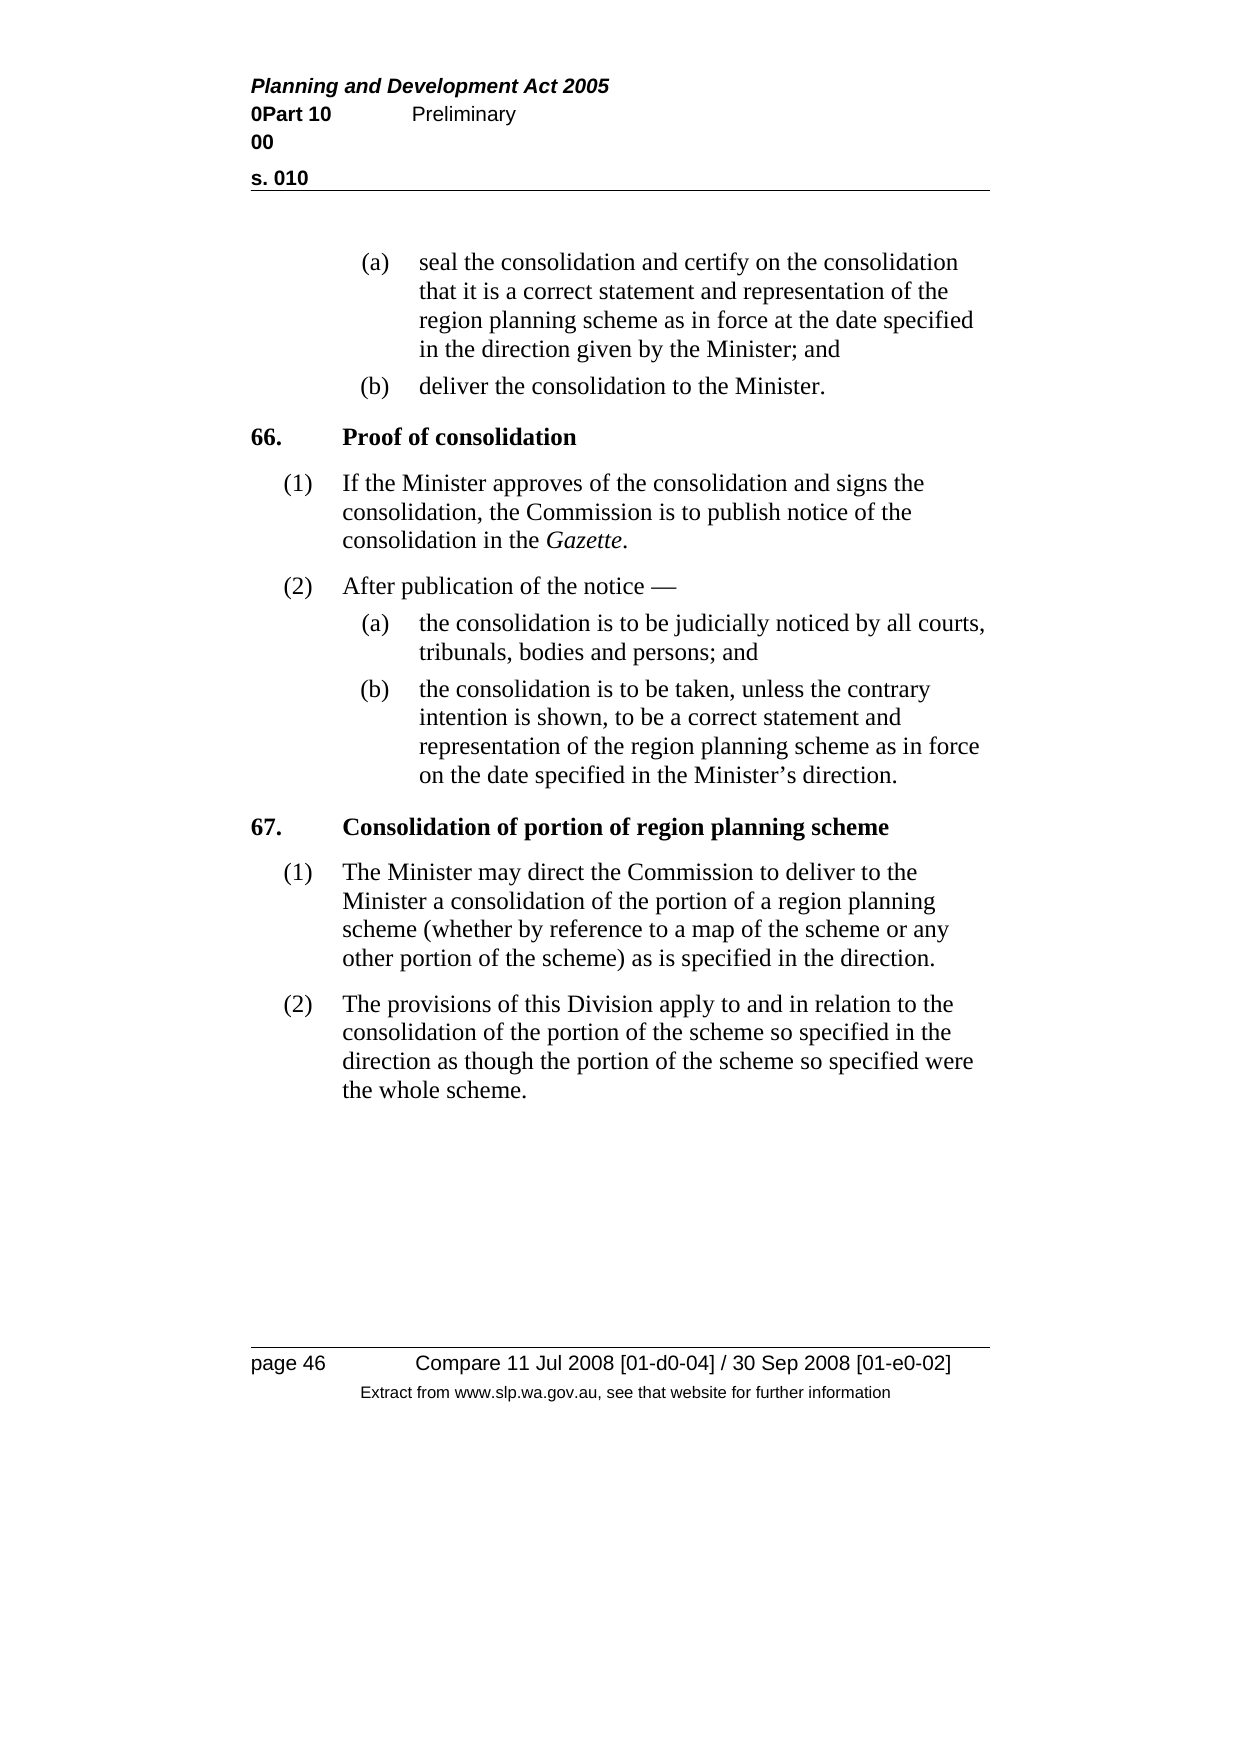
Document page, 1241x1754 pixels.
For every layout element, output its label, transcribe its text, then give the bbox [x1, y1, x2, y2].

subtitle 67. Consolidation of portion of region planning scheme [251, 812, 990, 840]
text (2) After publication of the notice — [251, 571, 990, 599]
text (1) If the Minister approves of the consolidation and signs the consolidation, the Commission is to publish notice of the consolidation in the Gazette. [251, 468, 990, 554]
text (a) the consolidation is to be judicially noticed by all courts, tribunals, bodies and persons; and [251, 608, 990, 665]
text (1) The Minister may direct the Commission to deliver to the Minister a consolidation of the portion of a region planning scheme (whether by reference to a map of the scheme or any other portion of the scheme) as is specified in the direction. [251, 857, 990, 972]
text (a) seal the consolidation and certify on the consolidation that it is a correct statement and representation of the region planning scheme as in force at the date specified in the direction given by the Minister; and [251, 247, 990, 362]
text (b) the consolidation is to be taken, unless the contrary intention is shown, to be a correct statement and representation of the region planning scheme as in force on the date specified in the Minister’s direction. [251, 674, 990, 789]
subtitle 66. Proof of consolidation [251, 422, 990, 451]
text (2) The provisions of this Division apply to and in relation to the consolidation of the portion of the scheme so specified in the direction as though the portion of the scheme so specified were the whole scheme. [251, 989, 990, 1104]
text (b) deliver the consolidation to the Minister. [251, 371, 990, 399]
